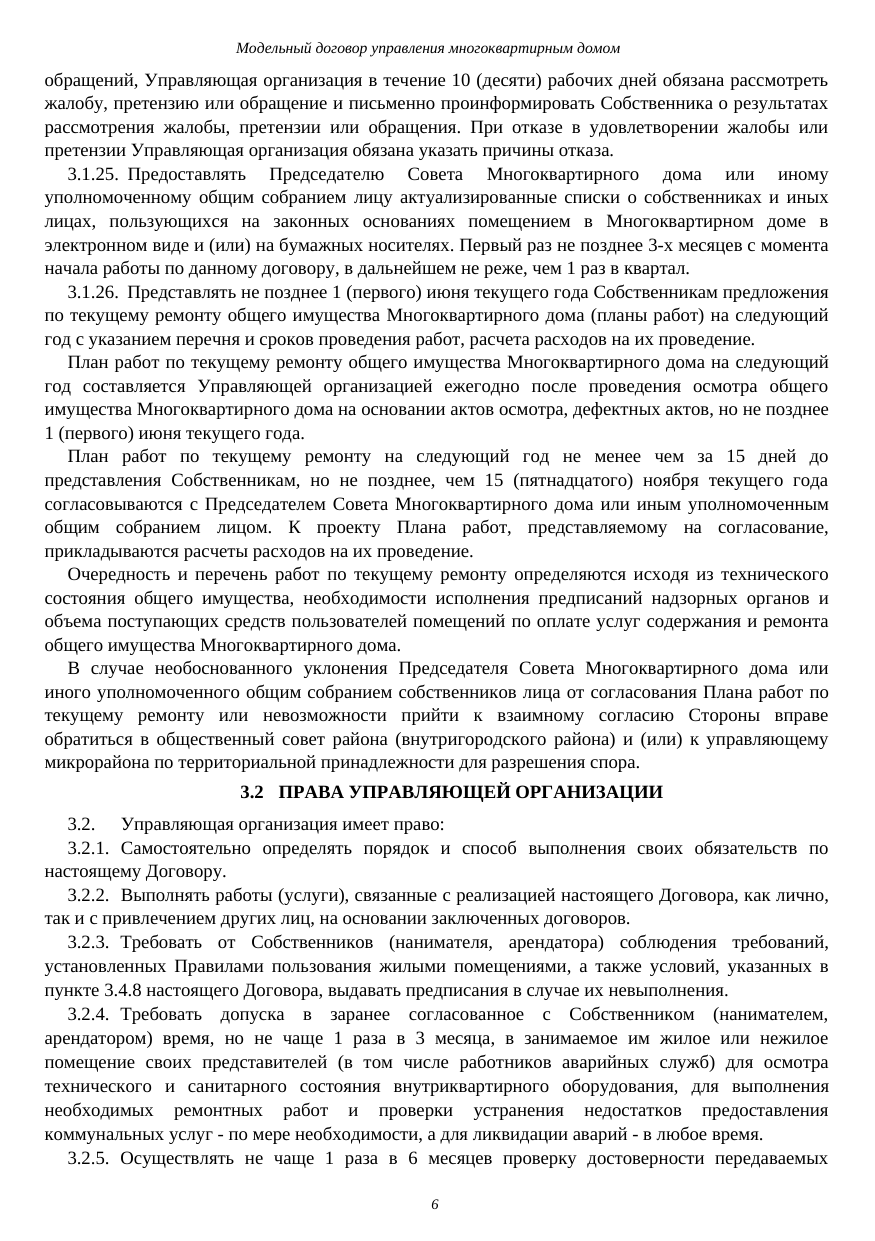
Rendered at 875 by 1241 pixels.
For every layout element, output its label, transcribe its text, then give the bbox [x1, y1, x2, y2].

list Выполнять работы (услуги), связанные с реализацией настоящего Договора, как лично, так и с привлечением других лиц, на основании заключенных договоров. [44, 882, 830, 929]
list ПРАВА УПРАВЛЯЮЩЕЙ ОРГАНИЗАЦИИ [240, 784, 830, 802]
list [44, 1145, 830, 1169]
text Очередность и перечень работ по текущему ремонту определяются исходя из технического состояния общего имущества, необходимости исполнения предписаний надзорных органов и объема поступающих средств пользователей помещений по оплате услуг содержания и ремонта общего имущества Многоквартирного дома. [44, 562, 830, 656]
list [44, 67, 830, 162]
list Самостоятельно определять порядок и способ выполнения своих обязательств по настоящему Договору. [44, 835, 830, 882]
text План работ по текущему ремонту на следующий год не менее чем за 15 дней до представления Собственникам, но не позднее, чем 15 (пятнадцатого) ноября текущего года согласовываются с Председателем Совета Многоквартирного дома или иным уполномоченным общим собранием лицом. К проекту Плана работ, представляемому на согласование, прикладываются расчеты расходов на их проведение. [44, 444, 830, 562]
text В случае необоснованного уклонения Председателя Совета Многоквартирного дома или иного уполномоченного общим собранием собственников лица от согласования Плана работ по текущему ремонту или невозможности прийти к взаимному согласию Стороны вправе обратиться в общественный совет района (внутригородского района) и (или) к управляющему микрорайона по территориальной принадлежности для разрешения спора. [44, 656, 830, 774]
text План работ по текущему ремонту общего имущества Многоквартирного дома на следующий год составляется Управляющей организацией ежегодно после проведения осмотра общего имущества Многоквартирного дома на основании актов осмотра, дефектных актов, но не позднее 1 (первого) июня текущего года. [44, 350, 830, 444]
list Представлять не позднее 1 (первого) июня текущего года Собственникам предложения по текущему ремонту общего имущества Многоквартирного дома (планы работ) на следующий год с указанием перечня и сроков проведения работ, расчета расходов на их проведение. [44, 279, 830, 350]
list Управляющая организация имеет право: [44, 812, 830, 835]
list Требовать допуска в заранее согласованное с Собственником (нанимателем, арендатором) время, но не чаще 1 раза в 3 месяца, в занимаемое им жилое или нежилое помещение своих представителей (в том числе работников аварийных служб) для осмотра технического и санитарного состояния внутриквартирного оборудования, для выполнения необходимых ремонтных работ и проверки устранения недостатков предоставления коммунальных услуг - по мере необходимости, а для ликвидации аварий - в любое время. [44, 1001, 830, 1145]
list Требовать от Собственников (нанимателя, арендатора) соблюдения требований, установленных Правилами пользования жилыми помещениями, а также условий, указанных в пункте 3.4.8 настоящего Договора, выдавать предписания в случае их невыполнения. [44, 929, 830, 1001]
list Предоставлять Председателю Совета Многоквартирного дома или иному уполномоченному общим собранием лицу актуализированные списки о собственниках и иных лицах, пользующихся на законных основаниях помещением в Многоквартирном доме в электронном виде и (или) на бумажных носителях. Первый раз не позднее 3-х месяцев с момента начала работы по данному договору, в дальнейшем не реже, чем 1 раз в квартал. [44, 162, 830, 279]
